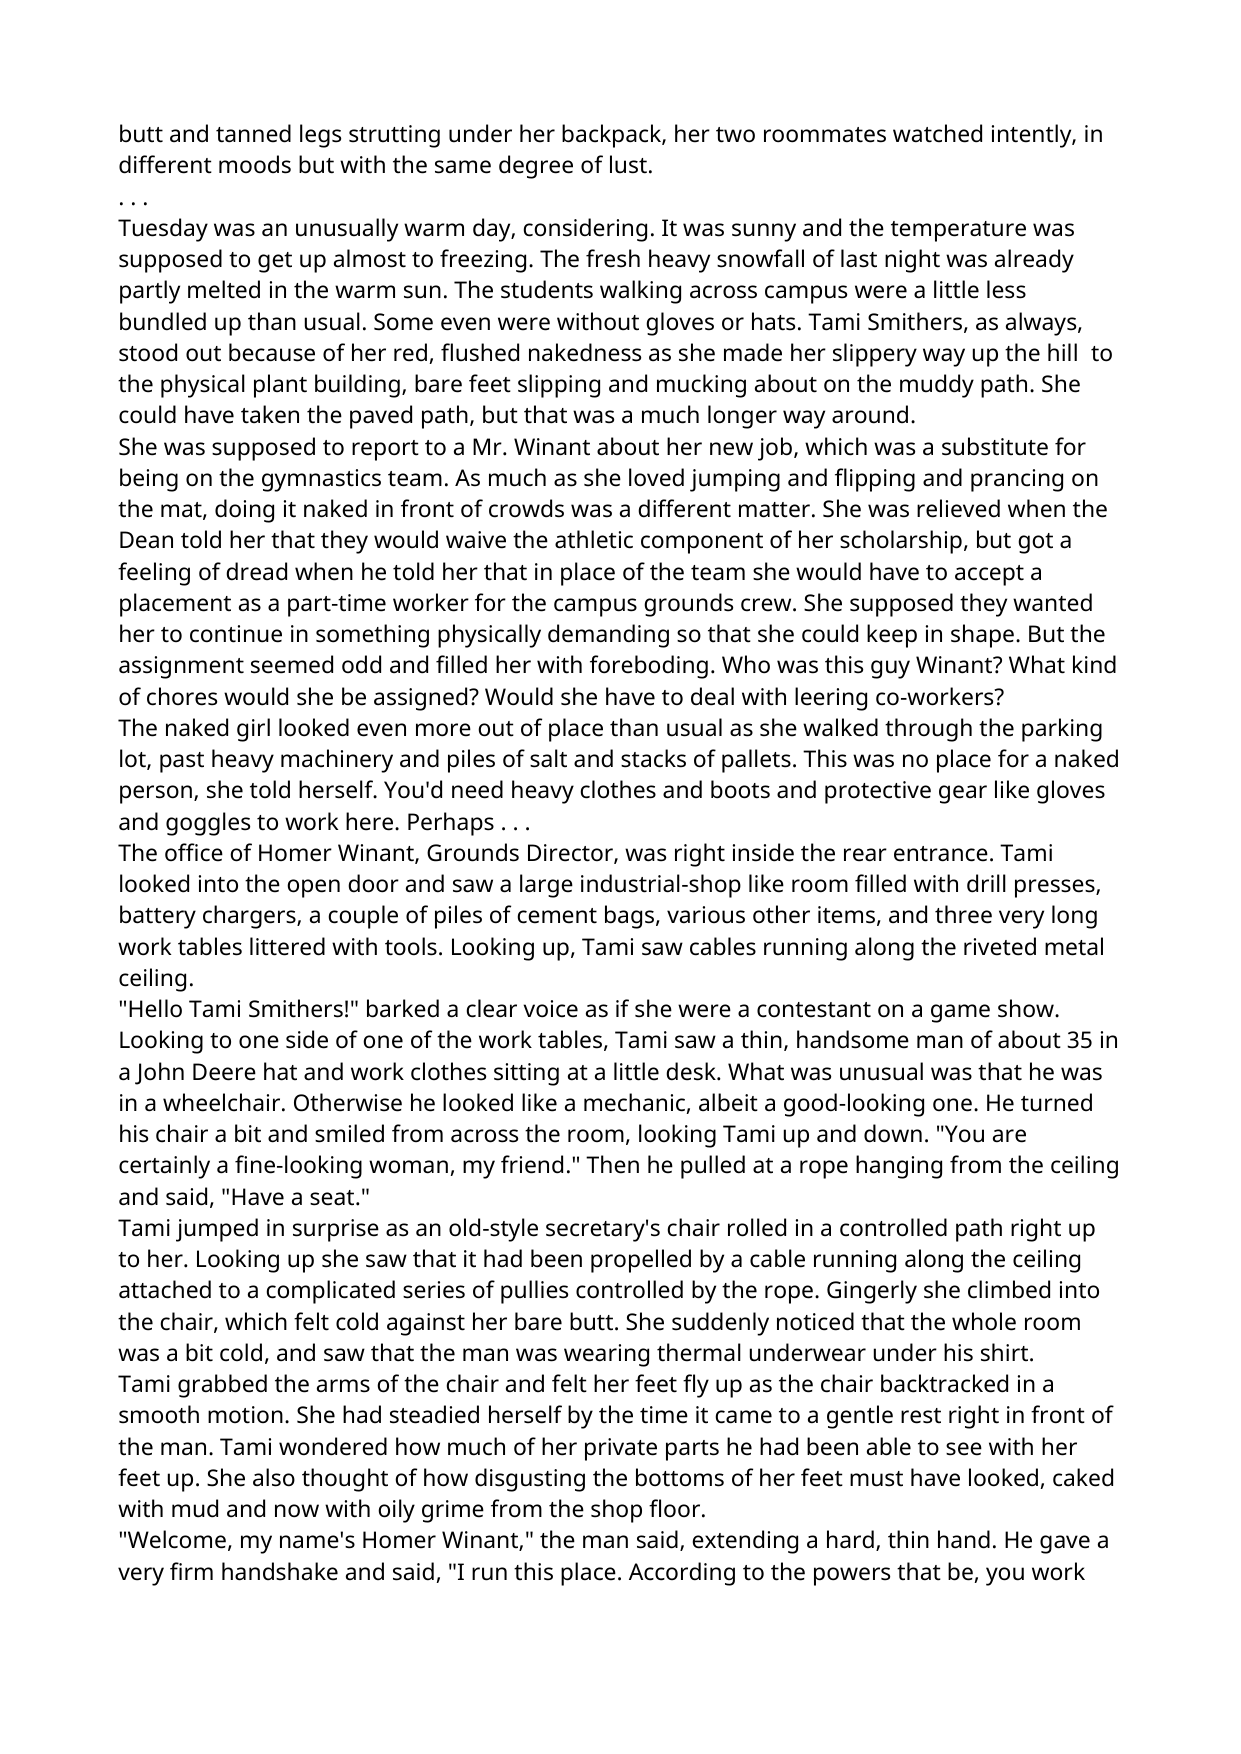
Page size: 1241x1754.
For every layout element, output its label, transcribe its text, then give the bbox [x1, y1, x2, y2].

text The office of Homer Winant, Grounds Director, was right inside the rear entrance. Tami looked into the open door and saw a large industrial-shop like room filled with drill presses, battery chargers, a couple of piles of cement bags, various other items, and three very long work tables littered with tools. Looking up, Tami saw cables running along the riveted metal ceiling. [118, 837, 1122, 993]
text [118, 1524, 1122, 1587]
text She was supposed to report to a Mr. Winant about her new job, which was a substitute for being on the gymnastics team. As much as she loved jumping and flipping and prancing on the mat, doing it naked in front of crowds was a different matter. She was relieved when the Dean told her that they would waive the athletic component of her scholarship, but got a feeling of dread when he told her that in place of the team she would have to accept a placement as a part-time worker for the campus grounds crew. She supposed they wanted her to continue in something physically demanding so that she could keep in shape. But the assignment seemed odd and filled her with foreboding. Who was this guy Winant? What kind of chores would she be assigned? Would she have to deal with leering co-workers? [118, 431, 1122, 712]
text Tami grabbed the arms of the chair and felt her feet fly up as the chair backtracked in a smooth motion. She had steadied herself by the time it came to a gentle rest right in front of the man. Tami wondered how much of her private parts he had been able to see with her feet up. She also thought of how disgusting the bottoms of her feet must have looked, caked with mud and now with oily grime from the shop floor. [118, 1368, 1122, 1524]
text The naked girl looked even more out of place than usual as she walked through the parking lot, past heavy machinery and piles of salt and stacks of pallets. This was no place for a naked person, she told herself. You'd need heavy clothes and boots and protective gear like gloves and goggles to work here. Perhaps . . . [118, 712, 1122, 837]
text Tami jumped in surprise as an old-style secretary's chair rolled in a controlled path right up to her. Looking up she saw that it had been propelled by a cable running along the ceiling attached to a complicated series of pullies controlled by the rope. Gingerly she climbed into the chair, which felt cold against her bare butt. She suddenly noticed that the whole room was a bit cold, and saw that the man was wearing thermal underwear under his shirt. [118, 1212, 1122, 1368]
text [118, 118, 1122, 181]
text Tuesday was an unusually warm day, considering. It was sunny and the temperature was supposed to get up almost to freezing. The fresh heavy snowfall of last night was already partly melted in the warm sun. The students walking across campus were a little less bundled up than usual. Some even were without gloves or hats. Tami Smithers, as always, stood out because of her red, flushed nakedness as she made her slippery way up the hill to the physical plant building, bare feet slipping and mucking about on the muddy path. She could have taken the paved path, but that was a much longer way around. [118, 212, 1122, 431]
text "Hello Tami Smithers!" barked a clear voice as if she were a contestant on a game show. Looking to one side of one of the work tables, Tami saw a thin, handsome man of about 35 in a John Deere hat and work clothes sitting at a little desk. What was unusual was that he was in a wheelchair. Otherwise he looked like a mechanic, albeit a good-looking one. He turned his chair a bit and smiled from across the room, looking Tami up and down. "You are certainly a fine-looking woman, my friend." Then he pulled at a rope hanging from the ceiling and said, "Have a seat." [118, 993, 1122, 1212]
text . . . [118, 181, 1122, 212]
